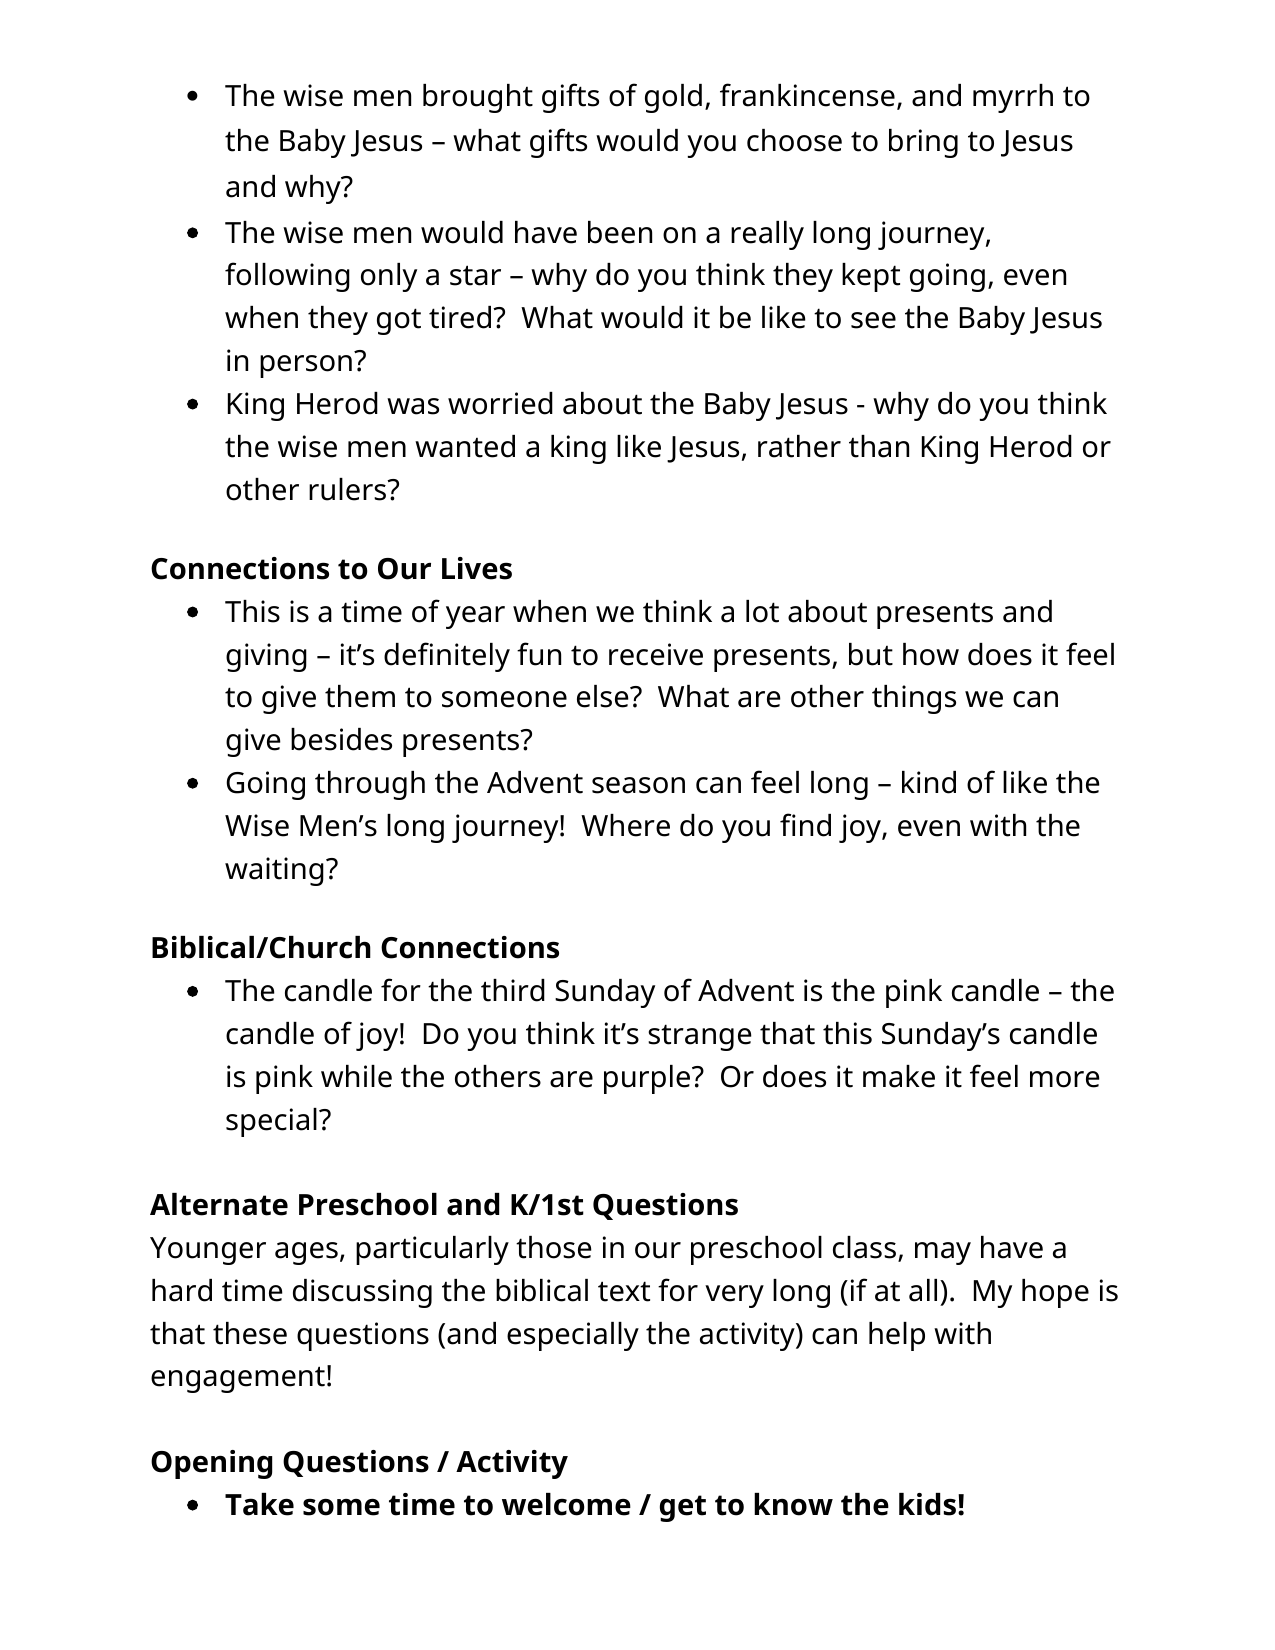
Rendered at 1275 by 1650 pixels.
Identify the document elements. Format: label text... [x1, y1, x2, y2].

list Take some time to welcome / get to know the kids! [187, 1484, 1125, 1524]
list The wise men brought gifts of gold, frankincense, and myrrh to the Baby Jesus – what gifts would you choose to bring to Jesus and why? [187, 75, 1125, 206]
text Connections to Our Lives [150, 548, 1125, 588]
list King Herod was worried about the Baby Jesus - why do you think the wise men wanted a king like Jesus, rather than King Herod or other rulers? [187, 383, 1125, 508]
text Opening Questions / Activity [150, 1441, 1125, 1481]
list The candle for the third Sunday of Advent is the pink candle – the candle of joy! Do you think it’s strange that this Sunday’s candle is pink while the others are purple? Or does it make it feel more special? [187, 970, 1125, 1138]
text Younger ages, particularly those in our preschool class, may have a hard time discussing the biblical text for very long (if at all). My hope is that these questions (and especially the activity) can help with engagement! [150, 1227, 1125, 1395]
text Biblical/Church Connections [150, 928, 1125, 967]
text Alternate Preschool and K/1st Questions [150, 1184, 1125, 1224]
list This is a time of year when we think a lot about presents and giving – it’s definitely fun to receive presents, but how does it feel to give them to someone else? What are other things we can give besides presents? [187, 591, 1125, 759]
list Going through the Advent season can feel long – kind of like the Wise Men’s long journey! Where do you find joy, even with the waiting? [187, 762, 1125, 888]
list The wise men would have been on a really long journey, following only a star – why do you think they kept going, even when they got tired? What would it be like to see the Baby Jesus in person? [187, 212, 1125, 380]
